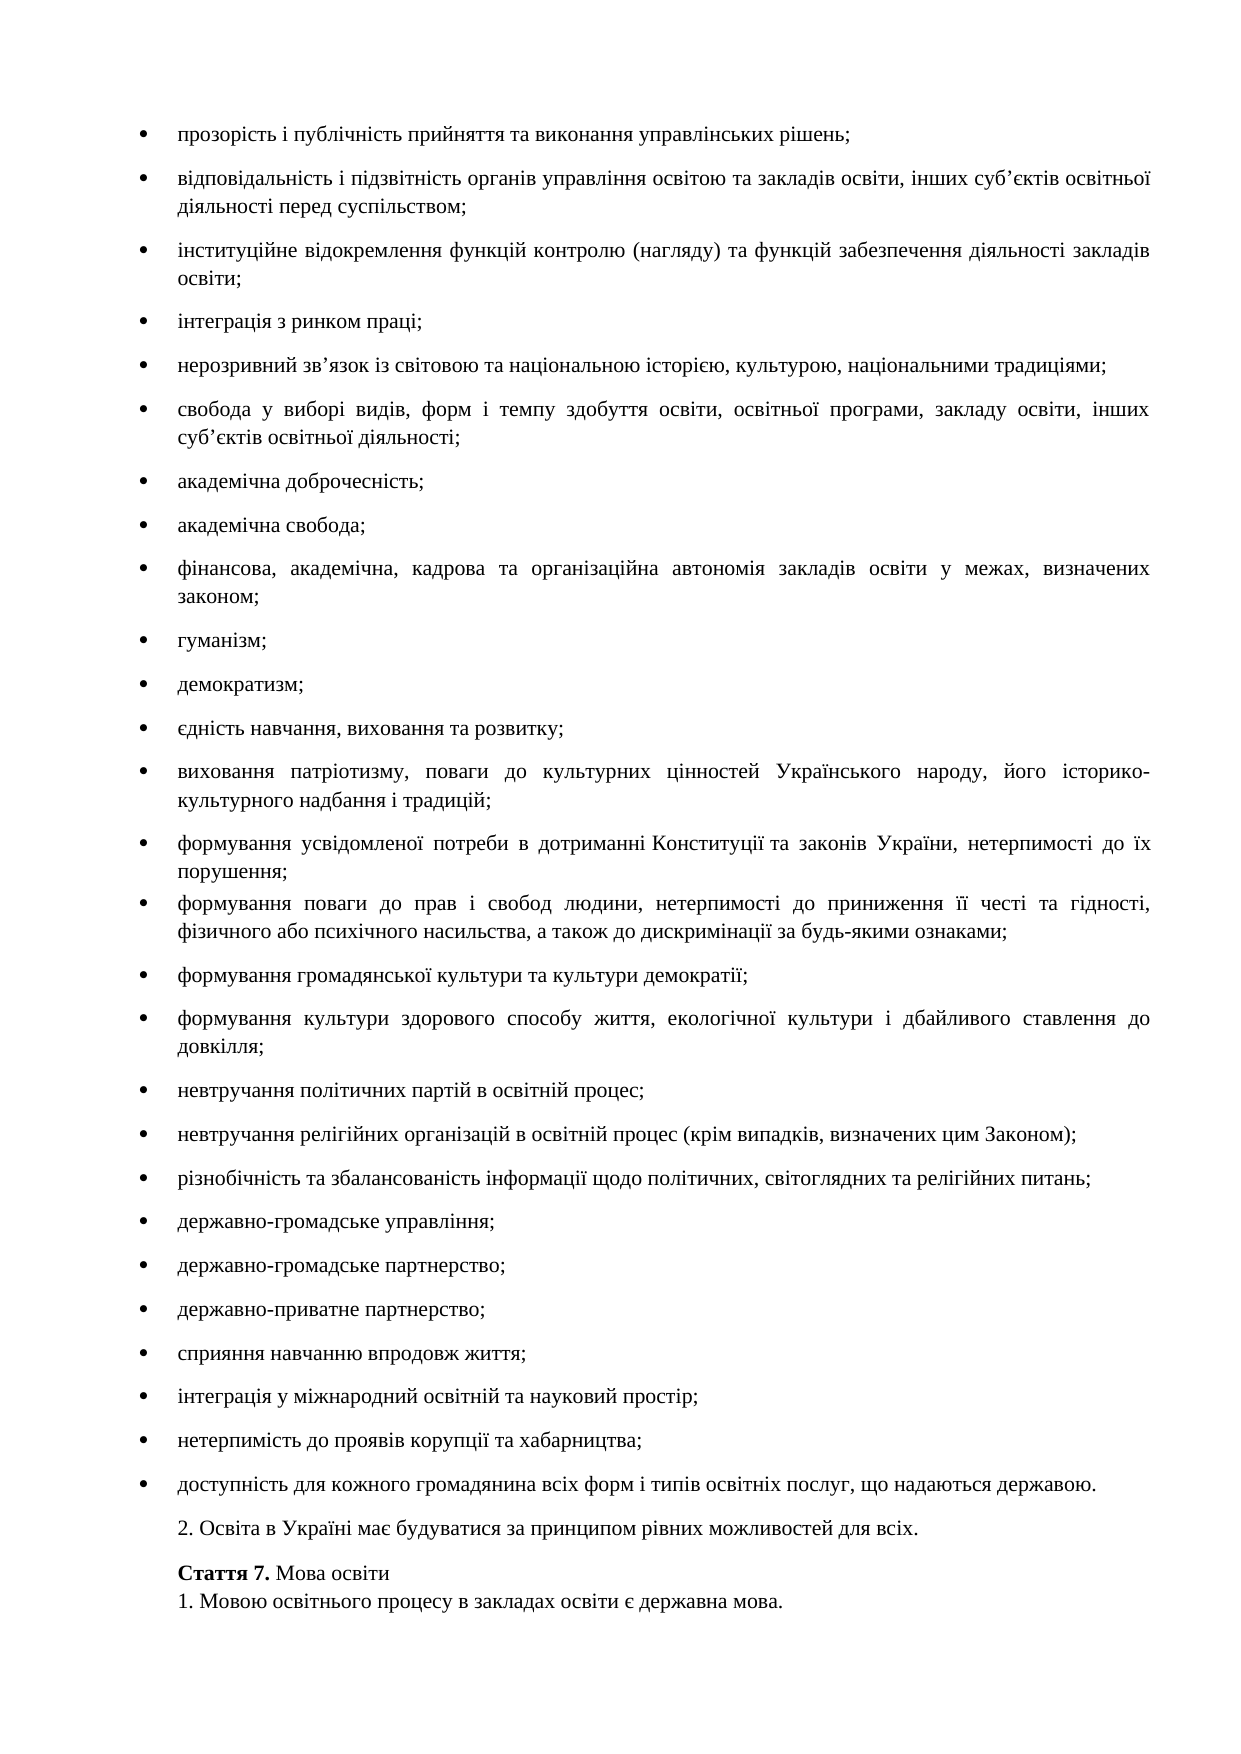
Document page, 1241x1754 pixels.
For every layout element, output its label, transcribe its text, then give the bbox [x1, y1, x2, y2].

list фінансова, академічна, кадрова та організаційна автономія закладів освіти у межах, визначених законом; [140, 552, 1152, 609]
list нерозривний зв’язок із світовою та національною історією, культурою, національними традиціями; [140, 349, 1152, 377]
list формування поваги до прав і свобод людини, нетерпимості до приниження її честі та гідності, фізичного або психічного насильства, а також до дискримінації за будь-якими ознаками; [140, 887, 1152, 943]
list державно-приватне партнерство; [140, 1293, 1152, 1321]
list гуманізм; [140, 624, 1152, 652]
list відповідальність і підзвітність органів управління освітою та закладів освіти, інших суб’єктів освітньої діяльності перед суспільством; [140, 162, 1152, 218]
list невтручання релігійних організацій в освітній процес (крім випадків, визначених цим Законом); [140, 1118, 1152, 1146]
list нетерпимість до проявів корупції та хабарництва; [140, 1424, 1152, 1452]
list інтеграція з ринком праці; [140, 306, 1152, 334]
list сприяння навчанню впродовж життя; [140, 1337, 1152, 1365]
list інституційне відокремлення функцій контролю (нагляду) та функцій забезпечення діяльності закладів освіти; [140, 234, 1152, 290]
list виховання патріотизму, поваги до культурних цінностей Українського народу, його історико-культурного надбання і традицій; [140, 756, 1152, 812]
list прозорість і публічність прийняття та виконання управлінських рішень; [140, 118, 1152, 146]
list державно-громадське партнерство; [140, 1249, 1152, 1277]
list єдність навчання, виховання та розвитку; [140, 712, 1152, 740]
list інтеграція у міжнародний освітній та науковий простір; [140, 1381, 1152, 1409]
list академічна доброчесність; [140, 465, 1152, 493]
text Стаття 7. Мова освіти [177, 1557, 1152, 1585]
list академічна свобода; [140, 509, 1152, 537]
list різнобічність та збалансованість інформації щодо політичних, світоглядних та релігійних питань; [140, 1162, 1152, 1190]
list формування усвідомленої потреби в дотриманні Конституції та законів України, нетерпимості до їх порушення; [140, 827, 1152, 884]
list державно-громадське управління; [140, 1206, 1152, 1234]
text 1. Мовою освітнього процесу в закладах освіти є державна мова. [177, 1585, 1152, 1613]
list формування культури здорового способу життя, екологічної культури і дбайливого ставлення до довкілля; [140, 1002, 1152, 1059]
list демократизм; [140, 668, 1152, 696]
list невтручання політичних партій в освітній процес; [140, 1074, 1152, 1102]
list формування громадянської культури та культури демократії; [140, 959, 1152, 987]
list свобода у виборі видів, форм і темпу здобуття освіти, освітньої програми, закладу освіти, інших суб’єктів освітньої діяльності; [140, 393, 1152, 449]
list доступність для кожного громадянина всіх форм і типів освітніх послуг, що надаються державою. [140, 1468, 1152, 1496]
text 2. Освіта в Україні має будуватися за принципом рівних можливостей для всіх. [177, 1512, 1152, 1540]
